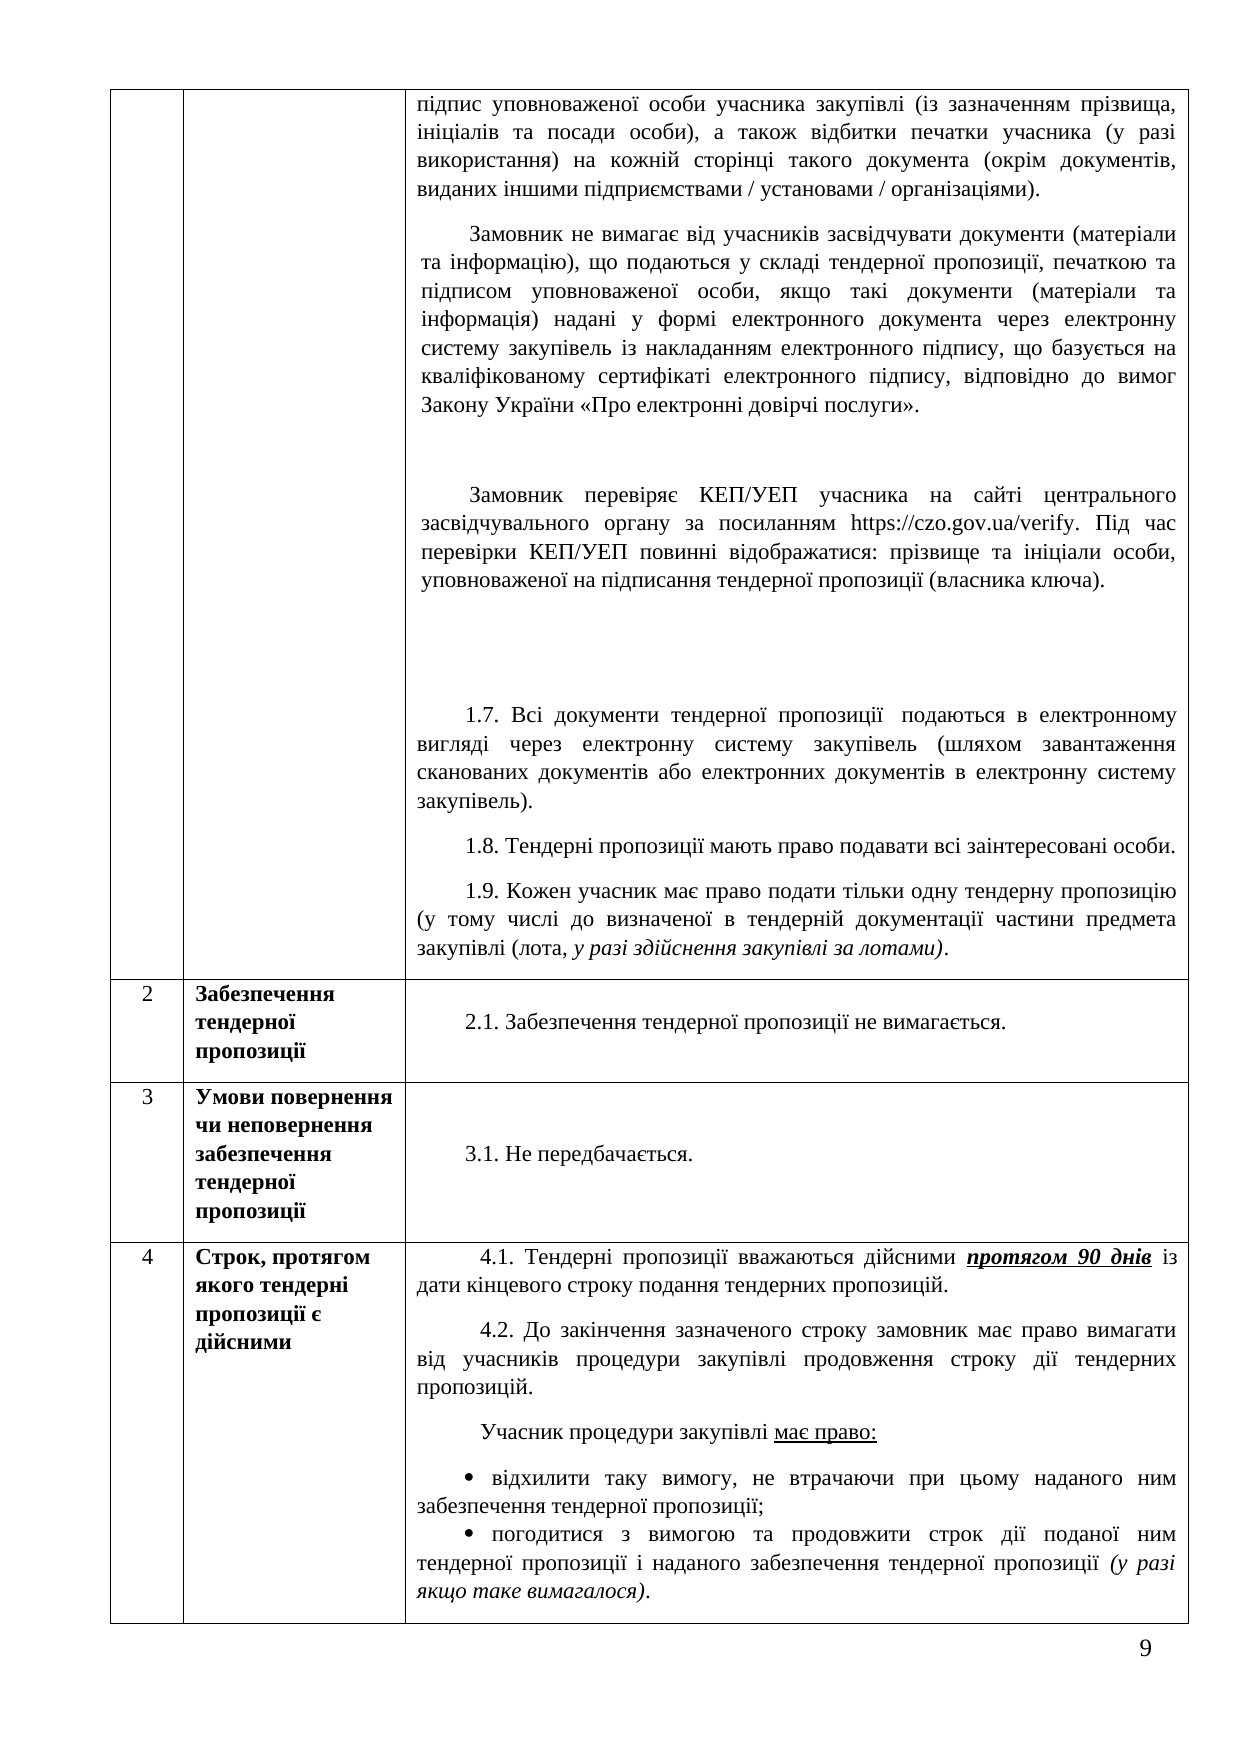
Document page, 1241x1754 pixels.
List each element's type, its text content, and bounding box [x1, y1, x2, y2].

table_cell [406, 1243, 1188, 1622]
table_cell Умови повернення чи неповернення забезпечення тендерної пропозиції [184, 1083, 405, 1242]
table_cell 4 [111, 1243, 183, 1622]
table_cell 2 [111, 980, 183, 1082]
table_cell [406, 90, 1188, 979]
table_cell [184, 90, 405, 979]
table_cell 1 [111, 90, 183, 979]
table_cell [184, 1243, 405, 1622]
table_cell Забезпечення тендерної пропозиції [184, 980, 405, 1082]
table_cell 3 [111, 1083, 183, 1242]
table_cell 3.1. Не передбачається. [406, 1083, 1188, 1242]
table_cell 2.1. Забезпечення тендерної пропозиції не вимагається. [406, 980, 1188, 1082]
